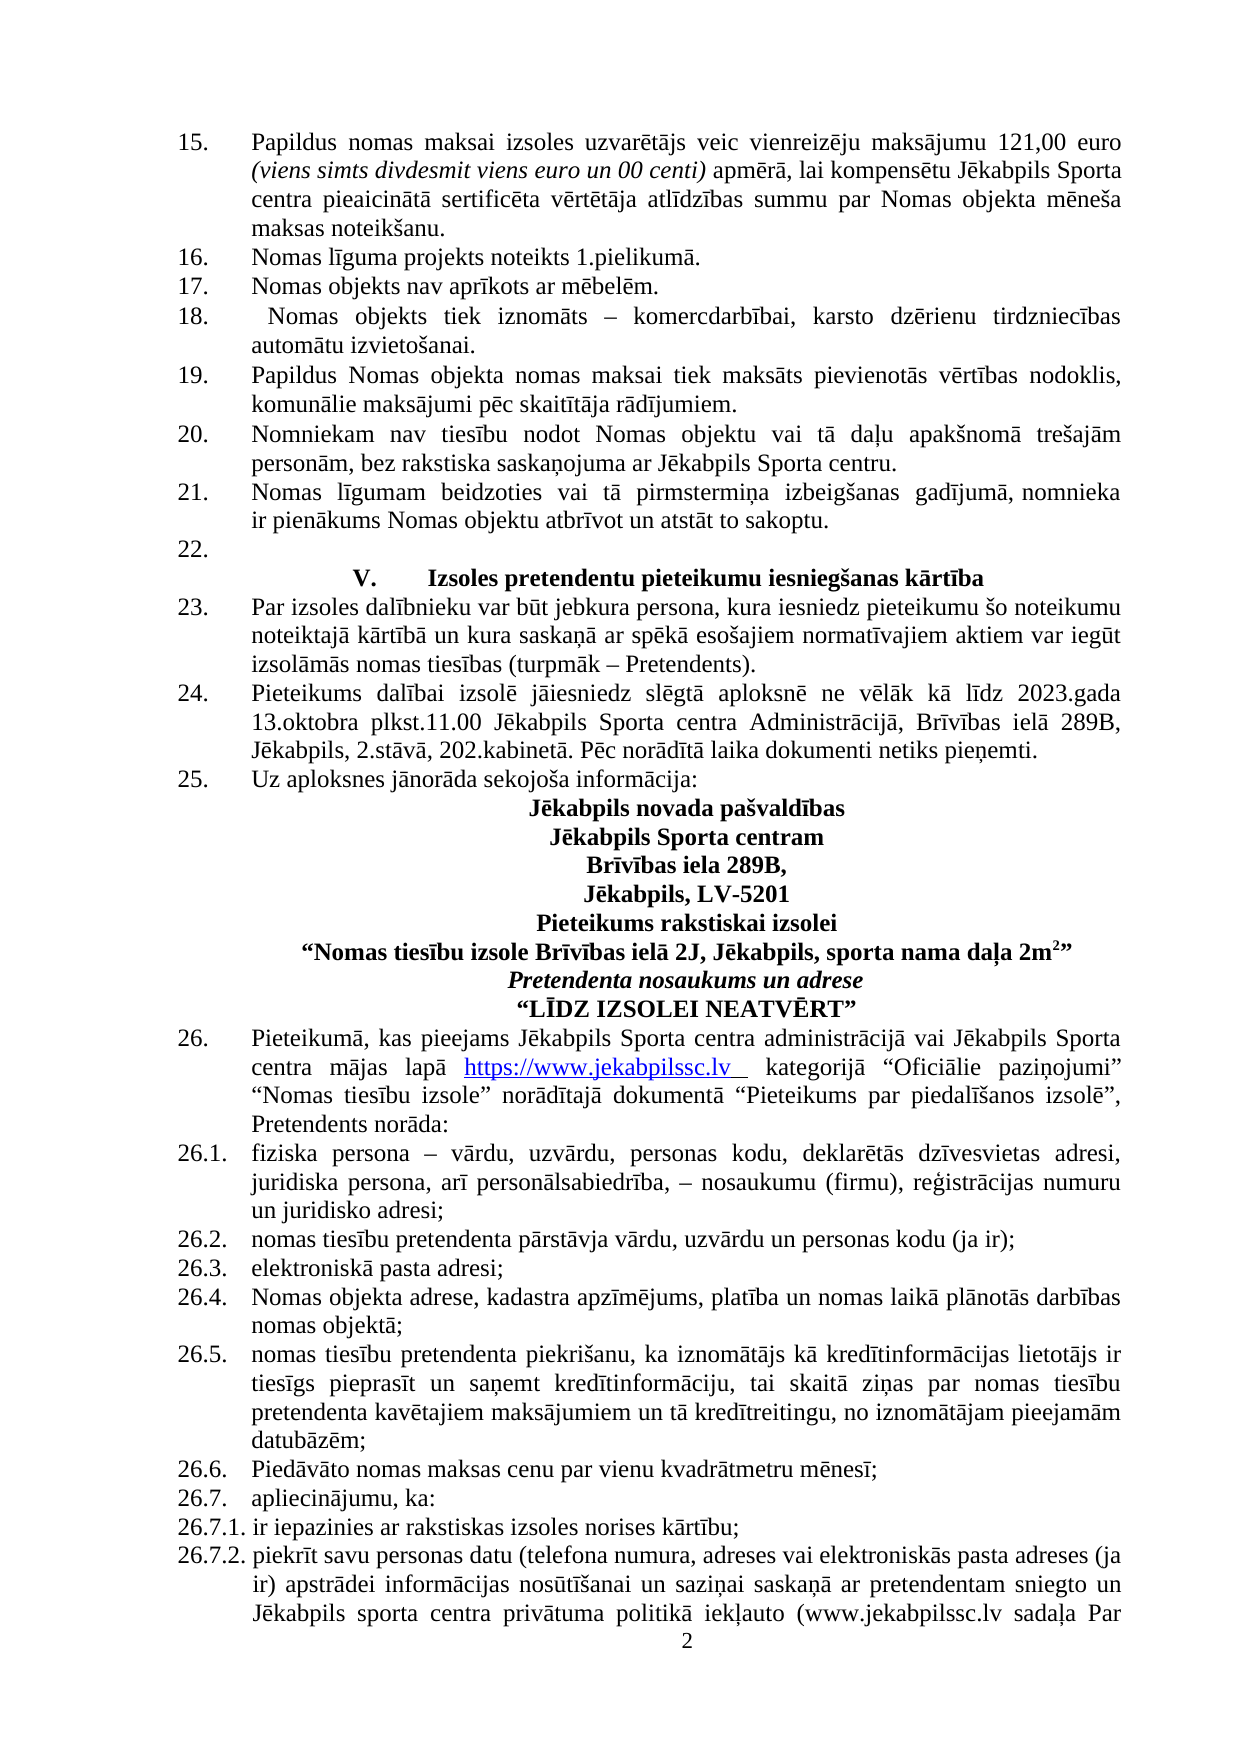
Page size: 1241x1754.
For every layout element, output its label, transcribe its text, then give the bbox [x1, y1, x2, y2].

list Pieteikumā, kas pieejams Jēkabpils Sporta centra administrācijā vai Jēkabpils Sporta centra mājas lapā https://www.jekabpilssc.lv kategorijā “Oficiālie paziņojumi” “Nomas tiesību izsole” norādītajā dokumentā “Pieteikums par piedalīšanos izsolē”, Pretendents norāda: [177, 1023, 1122, 1138]
list Nomas objekta adrese, kadastra apzīmējums, platība un nomas laikā plānotās darbības nomas objektā; [177, 1282, 1122, 1339]
list Pretendenta nosaukums un adrese [251, 965, 1122, 994]
list nomas tiesību pretendenta pārstāvja vārdu, uzvārdu un personas kodu (ja ir); [177, 1224, 1122, 1253]
list elektroniskā pasta adresi; [177, 1253, 1122, 1282]
list Nomniekam nav tiesību nodot Nomas objektu vai tā daļu apakšnomā trešajām personām, bez rakstiska saskaņojuma ar Jēkabpils Sporta centru. [177, 419, 1122, 477]
list Jēkabpils Sporta centram [251, 822, 1122, 850]
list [177, 1540, 1122, 1627]
list “Nomas tiesību izsole Brīvības ielā 2J, Jēkabpils, sporta nama daļa 2m2” [251, 937, 1122, 965]
list fiziska persona – vārdu, uzvārdu, personas kodu, deklarētās dzīvesvietas adresi, juridiska persona, arī personālsabiedrība, – nosaukumu (firmu), reģistrācijas numuru un juridisko adresi; [177, 1138, 1122, 1224]
list Pieteikums dalībai izsolē jāiesniedz slēgtā aploksnē ne vēlāk kā līdz 2023.gada 13.oktobra plkst.11.00 Jēkabpils Sporta centra Administrācijā, Brīvības ielā 289B, Jēkabpils, 2.stāvā, 202.kabinetā. Pēc norādītā laika dokumenti netiks pieņemti. [177, 678, 1122, 764]
list Nomas objekts nav aprīkots ar mēbelēm. [177, 271, 1122, 300]
list Uz aploksnes jānorāda sekojoša informācija: [177, 764, 1122, 793]
list Pieteikums rakstiskai izsolei [251, 908, 1122, 937]
list Nomas objekts tiek iznomāts – komercdarbībai, karsto dzērienu tirdzniecības automātu izvietošanai. [177, 301, 1122, 359]
list apliecinājumu, ka: [177, 1483, 1122, 1512]
list nomas tiesību pretendenta piekrišanu, ka iznomātājs kā kredītinformācijas lietotājs ir tiesīgs pieprasīt un saņemt kredītinformāciju, tai skaitā ziņas par nomas tiesību pretendenta kavētajiem maksājumiem un tā kredītreitingu, no iznomātājam pieejamām datubāzēm; [177, 1339, 1122, 1454]
list Papildus Nomas objekta nomas maksai tiek maksāts pievienotās vērtības nodoklis, komunālie maksājumi pēc skaitītāja rādījumiem. [177, 360, 1122, 418]
list Par izsoles dalībnieku var būt jebkura persona, kura iesniedz pieteikumu šo noteikumu noteiktajā kārtībā un kura saskaņā ar spēkā esošajiem normatīvajiem aktiem var iegūt izsolāmās nomas tiesības (turpmāk – Pretendents). [177, 592, 1122, 678]
list Nomas līguma projekts noteikts 1.pielikumā. [177, 242, 1122, 270]
list Jēkabpils novada pašvaldības [251, 793, 1122, 822]
list Nomas līgumam beidzoties vai tā pirmstermiņa izbeigšanas gadījumā, nomnieka ir pienākums Nomas objektu atbrīvot un atstāt to sakoptu. [177, 477, 1122, 534]
list Brīvības iela 289B, [251, 850, 1122, 879]
list Izsoles pretendentu pieteikumu iesniegšanas kārtība [215, 563, 1122, 592]
list ir iepazinies ar rakstiskas izsoles norises kārtību; [177, 1512, 1122, 1540]
list Papildus nomas maksai izsoles uzvarētājs veic vienreizēju maksājumu 121,00 euro (viens simts divdesmit viens euro un 00 centi) apmērā, lai kompensētu Jēkabpils Sporta centra pieaicinātā sertificēta vērtētāja atlīdzības summu par Nomas objekta mēneša maksas noteikšanu. [177, 127, 1122, 242]
list “LĪDZ IZSOLEI NEATVĒRT” [251, 994, 1122, 1023]
list Piedāvāto nomas maksas cenu par vienu kvadrātmetru mēnesī; [177, 1454, 1122, 1483]
list Jēkabpils, LV-5201 [251, 879, 1122, 908]
